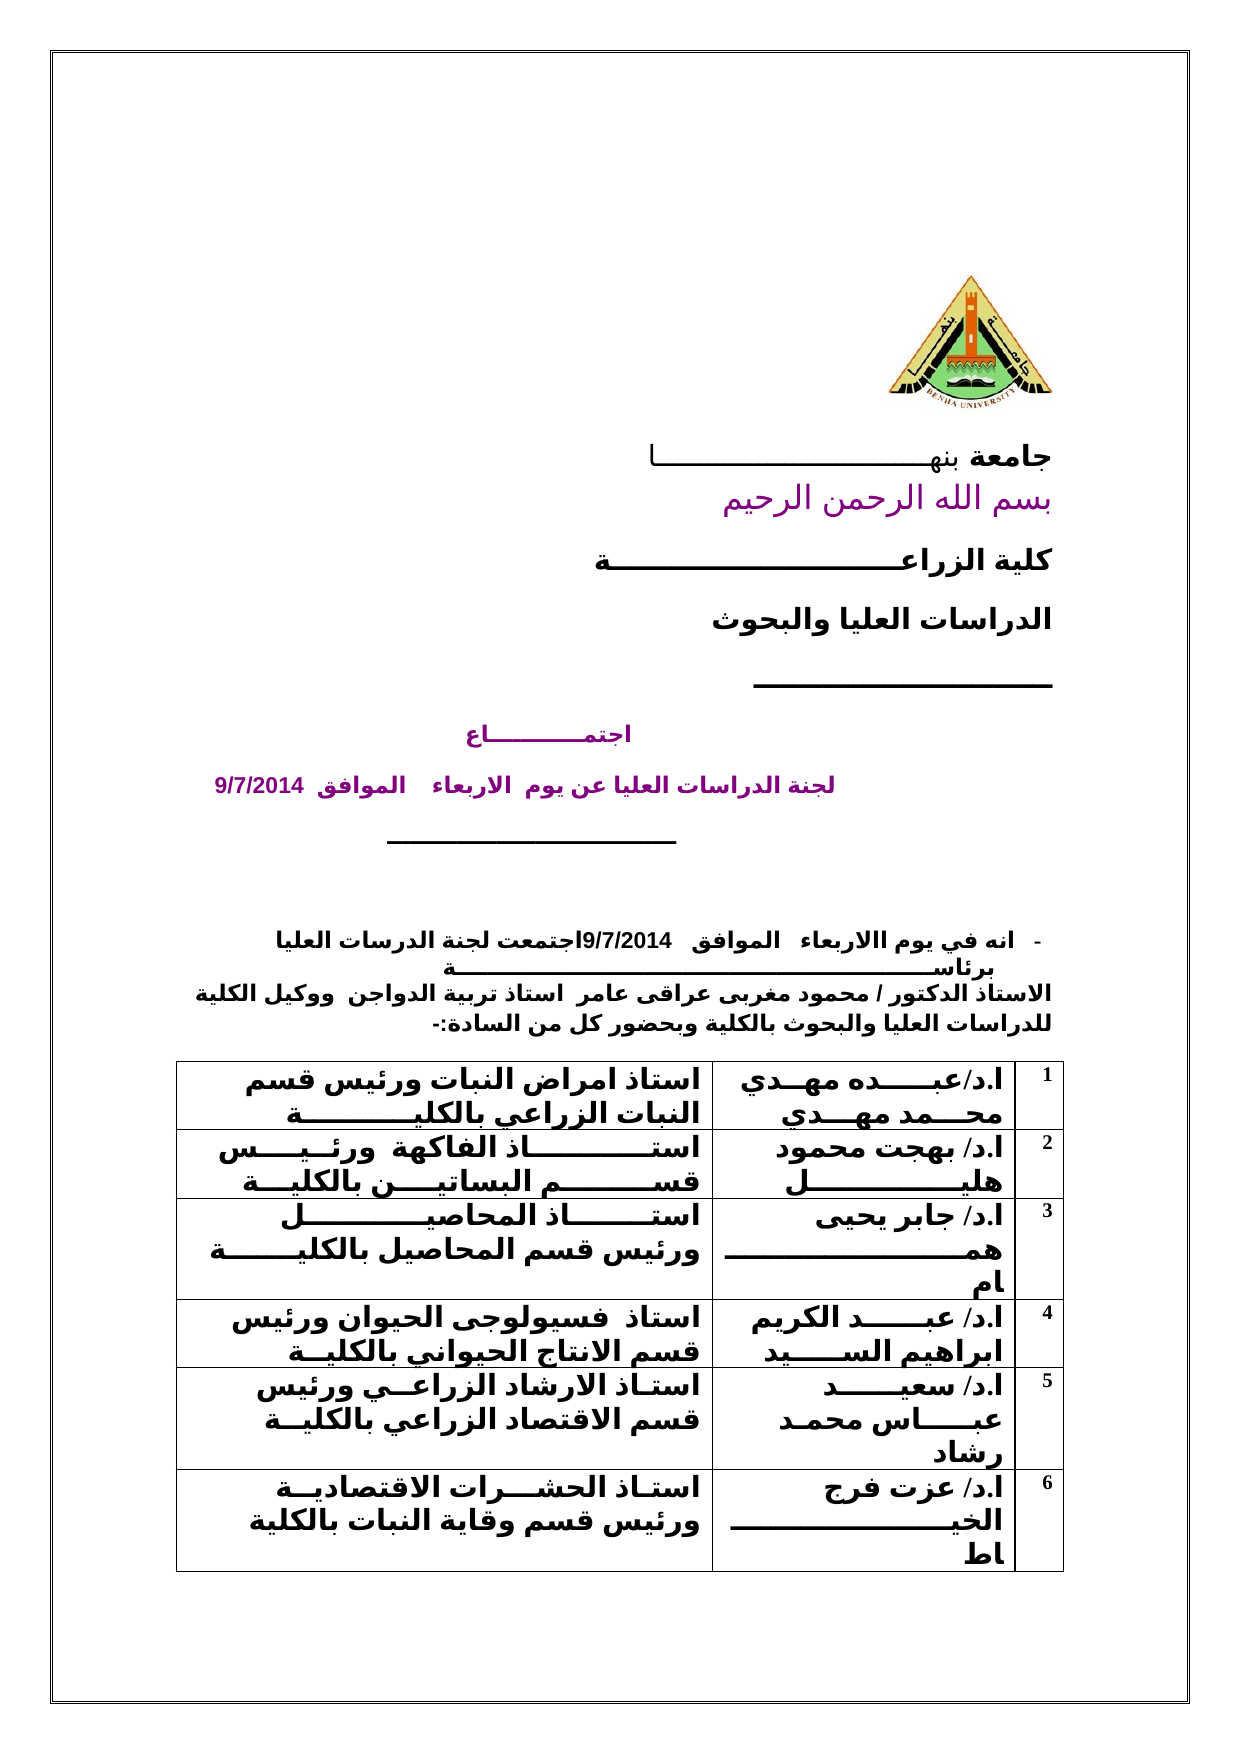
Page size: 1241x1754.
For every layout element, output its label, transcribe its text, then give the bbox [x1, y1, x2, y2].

table_cell استاذ فسيولوجى الحيوان ورئيس قسم الانتاج الحيواني بالكليــة [177, 1300, 712, 1367]
table_cell استـاذ الحشـــرات الاقتصاديــة ورئيس قسم وقاية النبات بالكلية [177, 1470, 712, 1571]
table_header 1 [1016, 1062, 1063, 1129]
table_header استاذ امراض النبات ورئيس قسم النبات الزراعي بالكليـــــــــــة [177, 1062, 712, 1129]
text لجنة الدراسات العليا عن يوم الاربعاء الموافق 9/7/2014 [187, 772, 1053, 798]
table_cell استــــــــاذ المحاصيــــــــــــل ورئيس قسم المحاصيل بالكليـــــــة [177, 1199, 712, 1299]
table_cell استــــــــــــاذ الفاكهة ورئــيــــس قســـــــــم البساتيــــن بالكليـــة [177, 1130, 712, 1197]
text كلية الزراعـــــــــــــــــــــــــــــة [187, 543, 1053, 576]
table_cell 4 [1016, 1300, 1063, 1367]
table_cell ا.د/ جابر يحيى همــــــــــــــــــــــــام [713, 1199, 1014, 1299]
table_cell ا.د/ عزت فرج الخيــــــــــــــــــــــاط [713, 1470, 1014, 1571]
text جامعة بنهــــــــــــــــــــــــــــــــا بسم الله الرحمن الرحيم [187, 438, 1053, 516]
picture [887, 272, 1053, 414]
table_cell ا.د/ بهجت محمود هليـــــــــــــــل [713, 1130, 1014, 1197]
text الاستاذ الدكتور / محمود مغربى عراقى عامر استاذ تربية الدواجن ووكيل الكلية للدراسات العليا والبحوث بالكلية وبحضور كل من السادة:- [187, 980, 1053, 1036]
table_cell ا.د/ سعيــــــد عبـــــاس محمـد رشاد [713, 1368, 1014, 1469]
table_cell استـاذ الارشاد الزراعــي ورئيس قسم الاقتصاد الزراعي بالكليــة [177, 1368, 712, 1469]
list انه في يوم االاربعاء الموافق 9/7/2014اجتمعت لجنة الدرسات العليا برئاســـــــــــــــــــــــــــــــــــــــــــــــــــــــــــــة [187, 927, 1034, 980]
table_cell ا.د/ عبــــــد الكريم ابراهيم الســـــيد [713, 1300, 1014, 1367]
table_cell 2 [1016, 1130, 1063, 1197]
text الدراسات العليا والبحوث [187, 602, 1053, 636]
text ـــــــــــــــــــــــــــــــــــــ [187, 823, 1053, 849]
text ــــــــــــــــــــــــــــــ [187, 662, 1053, 695]
table_header ا.د/عبـــــده مهــدي محـــمد مهـــدي [713, 1062, 1014, 1129]
table_cell 5 [1016, 1368, 1063, 1469]
table_cell 6 [1016, 1470, 1063, 1571]
table_cell 3 [1016, 1199, 1063, 1299]
text اجتمــــــــــــاع [187, 721, 1053, 747]
